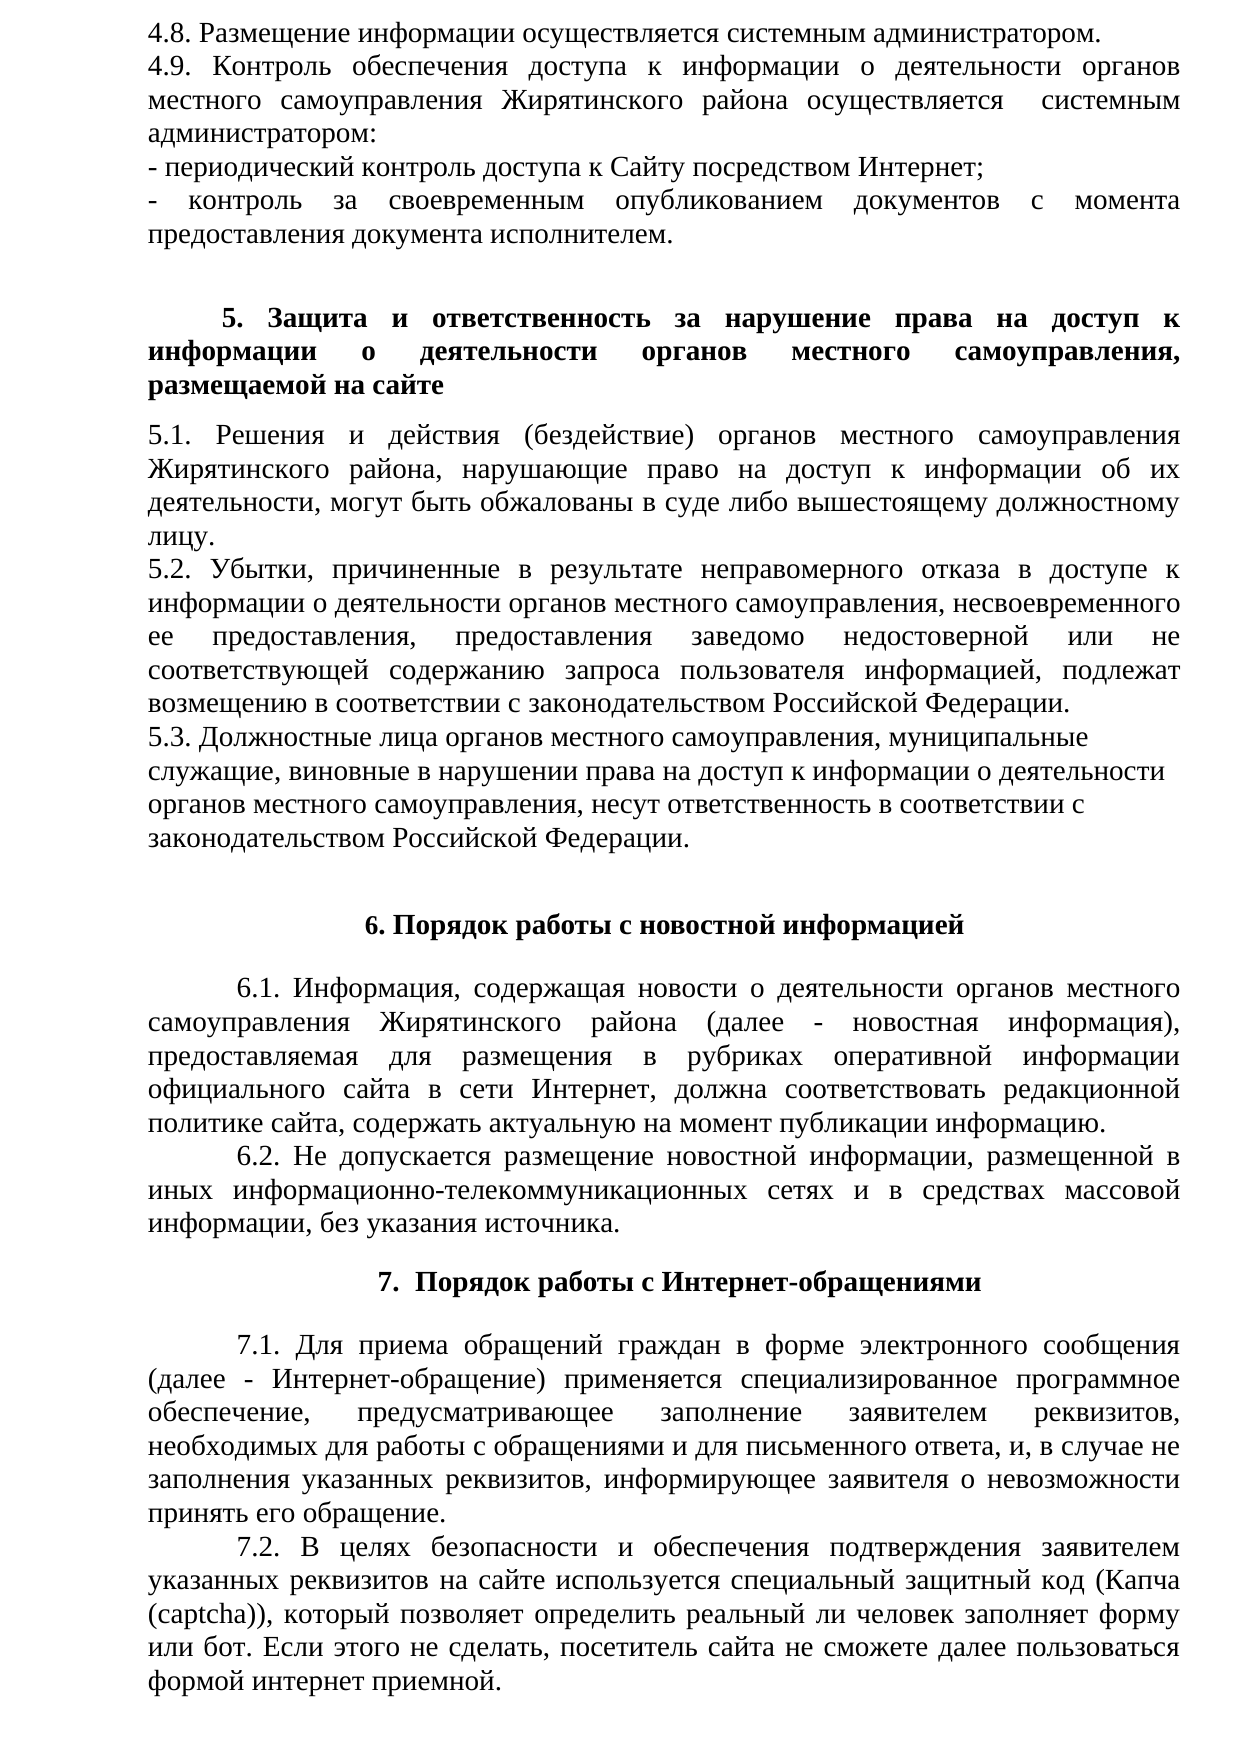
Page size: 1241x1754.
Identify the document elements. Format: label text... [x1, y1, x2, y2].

text 6.1. Информация, содержащая новости о деятельности органов местного самоуправления Жирятинского района (далее - новостная информация), предоставляемая для размещения в рубриках оперативной информации официального сайта в сети Интернет, должна соответствовать редакционной политике сайта, содержать актуальную на момент публикации информацию. [148, 971, 1181, 1138]
text 6. Порядок работы с новостной информацией [148, 907, 1181, 941]
text - периодический контроль доступа к Сайту посредством Интернет; [148, 149, 1181, 182]
text 5.3. Должностные лица органов местного самоуправления, муниципальные служащие, виновные в нарушении права на доступ к информации о деятельности органов местного самоуправления, несут ответственность в соответствии с законодательством Российской Федерации. [148, 719, 1181, 853]
text 5.1. Решения и действия (бездействие) органов местного самоуправления Жирятинского района, нарушающие право на доступ к информации об их деятельности, могут быть обжалованы в суде либо вышестоящему должностному лицу. [148, 417, 1181, 551]
text 5.2. Убытки, причиненные в результате неправомерного отказа в доступе к информации о деятельности органов местного самоуправления, несвоевременного ее предоставления, предоставления заведомо недостоверной или не соответствующей содержанию запроса пользователя информацией, подлежат возмещению в соответствии с законодательством Российской Федерации. [148, 551, 1181, 719]
text 6.2. Не допускается размещение новостной информации, размещенной в иных информационно-телекоммуникационных сетях и в средствах массовой информации, без указания источника. [148, 1138, 1181, 1239]
text 7.1. Для приема обращений граждан в форме электронного сообщения (далее - Интернет-обращение) применяется специализированное программное обеспечение, предусматривающее заполнение заявителем реквизитов, необходимых для работы с обращениями и для письменного ответа, и, в случае не заполнения указанных реквизитов, информирующее заявителя о невозможности принять его обращение. [148, 1327, 1181, 1529]
text 4.8. Размещение информации осуществляется системным администратором. [148, 15, 1181, 48]
text 7.2. В целях безопасности и обеспечения подтверждения заявителем указанных реквизитов на сайте используется специальный защитный код (Капча (captcha)), который позволяет определить реальный ли человек заполняет форму или бот. Если этого не сделать, посетитель сайта не сможете далее пользоваться формой интернет приемной. [148, 1529, 1181, 1696]
text - контроль за своевременным опубликованием документов с момента предоставления документа исполнителем. [148, 182, 1181, 249]
text 4.9. Контроль обеспечения доступа к информации о деятельности органов местного самоуправления Жирятинского района осуществляется системным администратором: [148, 48, 1181, 149]
list Порядок работы с Интернет-обращениями [377, 1264, 1181, 1297]
text 5. Защита и ответственность за нарушение права на доступ к информации о деятельности органов местного самоуправления, размещаемой на сайте [148, 300, 1181, 401]
